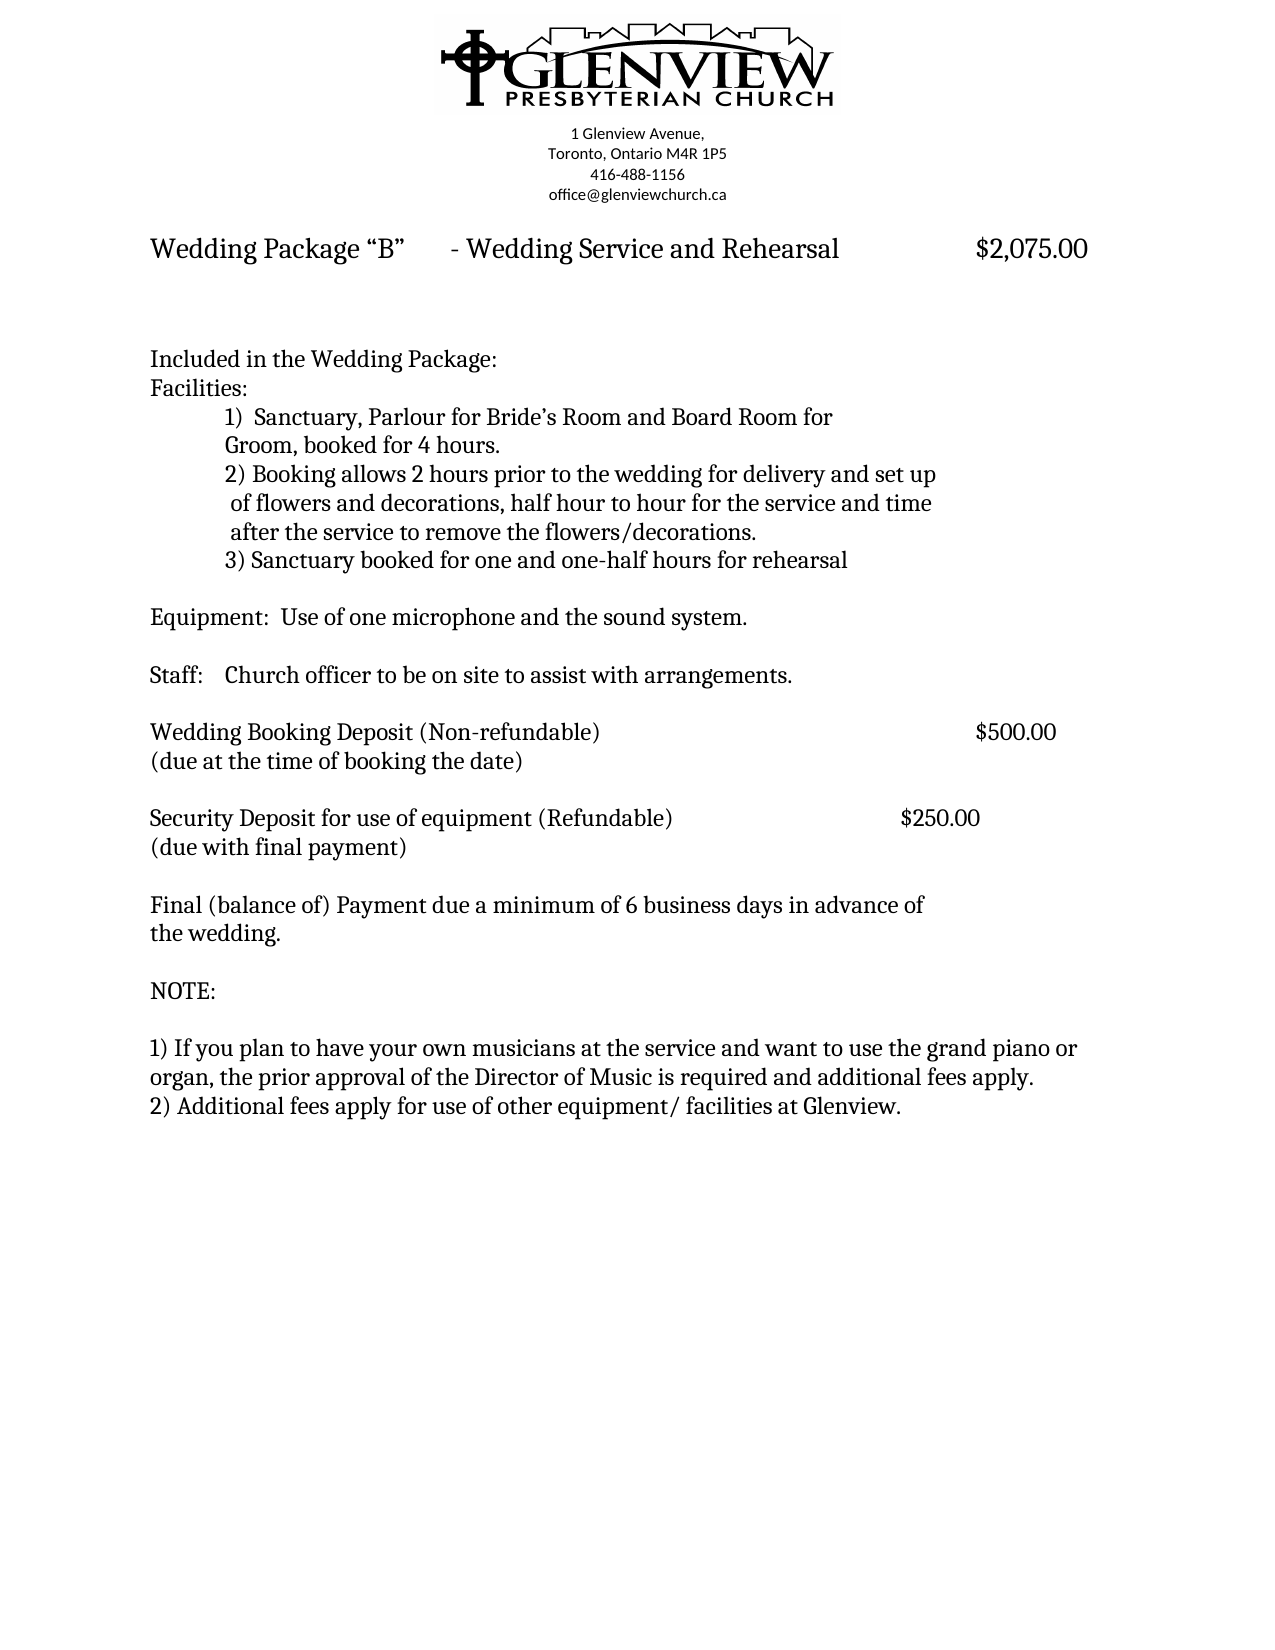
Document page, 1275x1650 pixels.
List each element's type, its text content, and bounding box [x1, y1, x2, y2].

text Wedding Booking Deposit (Non-refundable) $500.00 [150, 718, 1125, 747]
text 1) Sanctuary, Parlour for Bride’s Room and Board Room for [150, 402, 1125, 431]
text (due with final payment) [150, 833, 1125, 862]
text Final (balance of) Payment due a minimum of 6 business days in advance of [150, 891, 1125, 919]
text Included in the Wedding Package: [150, 345, 1125, 374]
text of flowers and decorations, half hour to hour for the service and time [150, 489, 1125, 517]
text NOTE: [150, 977, 1125, 1006]
text Facilities: [150, 374, 1125, 402]
text Groom, booked for 4 hours. [150, 431, 1125, 460]
text Equipment: Use of one microphone and the sound system. [150, 603, 1125, 632]
text the wedding. [150, 919, 1125, 948]
text Staff: Church officer to be on site to assist with arrangements. [150, 661, 1125, 689]
text after the service to remove the flowers/decorations. [150, 517, 1125, 546]
text 1) If you plan to have your own musicians at the service and want to use the grand piano or organ, the prior approval of the Director of Music is required and additional fees apply. [150, 1034, 1125, 1092]
text Security Deposit for use of equipment (Refundable) $250.00 [150, 804, 1125, 833]
picture [433, 14, 842, 115]
text 3) Sanctuary booked for one and one-half hours for rehearsal [150, 546, 1125, 575]
text 2) Booking allows 2 hours prior to the wedding for delivery and set up [150, 460, 1125, 489]
text 2) Additional fees apply for use of other equipment/ facilities at Glenview. [150, 1092, 1125, 1121]
text Wedding Package “B” - Wedding Service and Rehearsal $2,075.00 [150, 233, 1125, 266]
text (due at the time of booking the date) [150, 747, 1125, 776]
